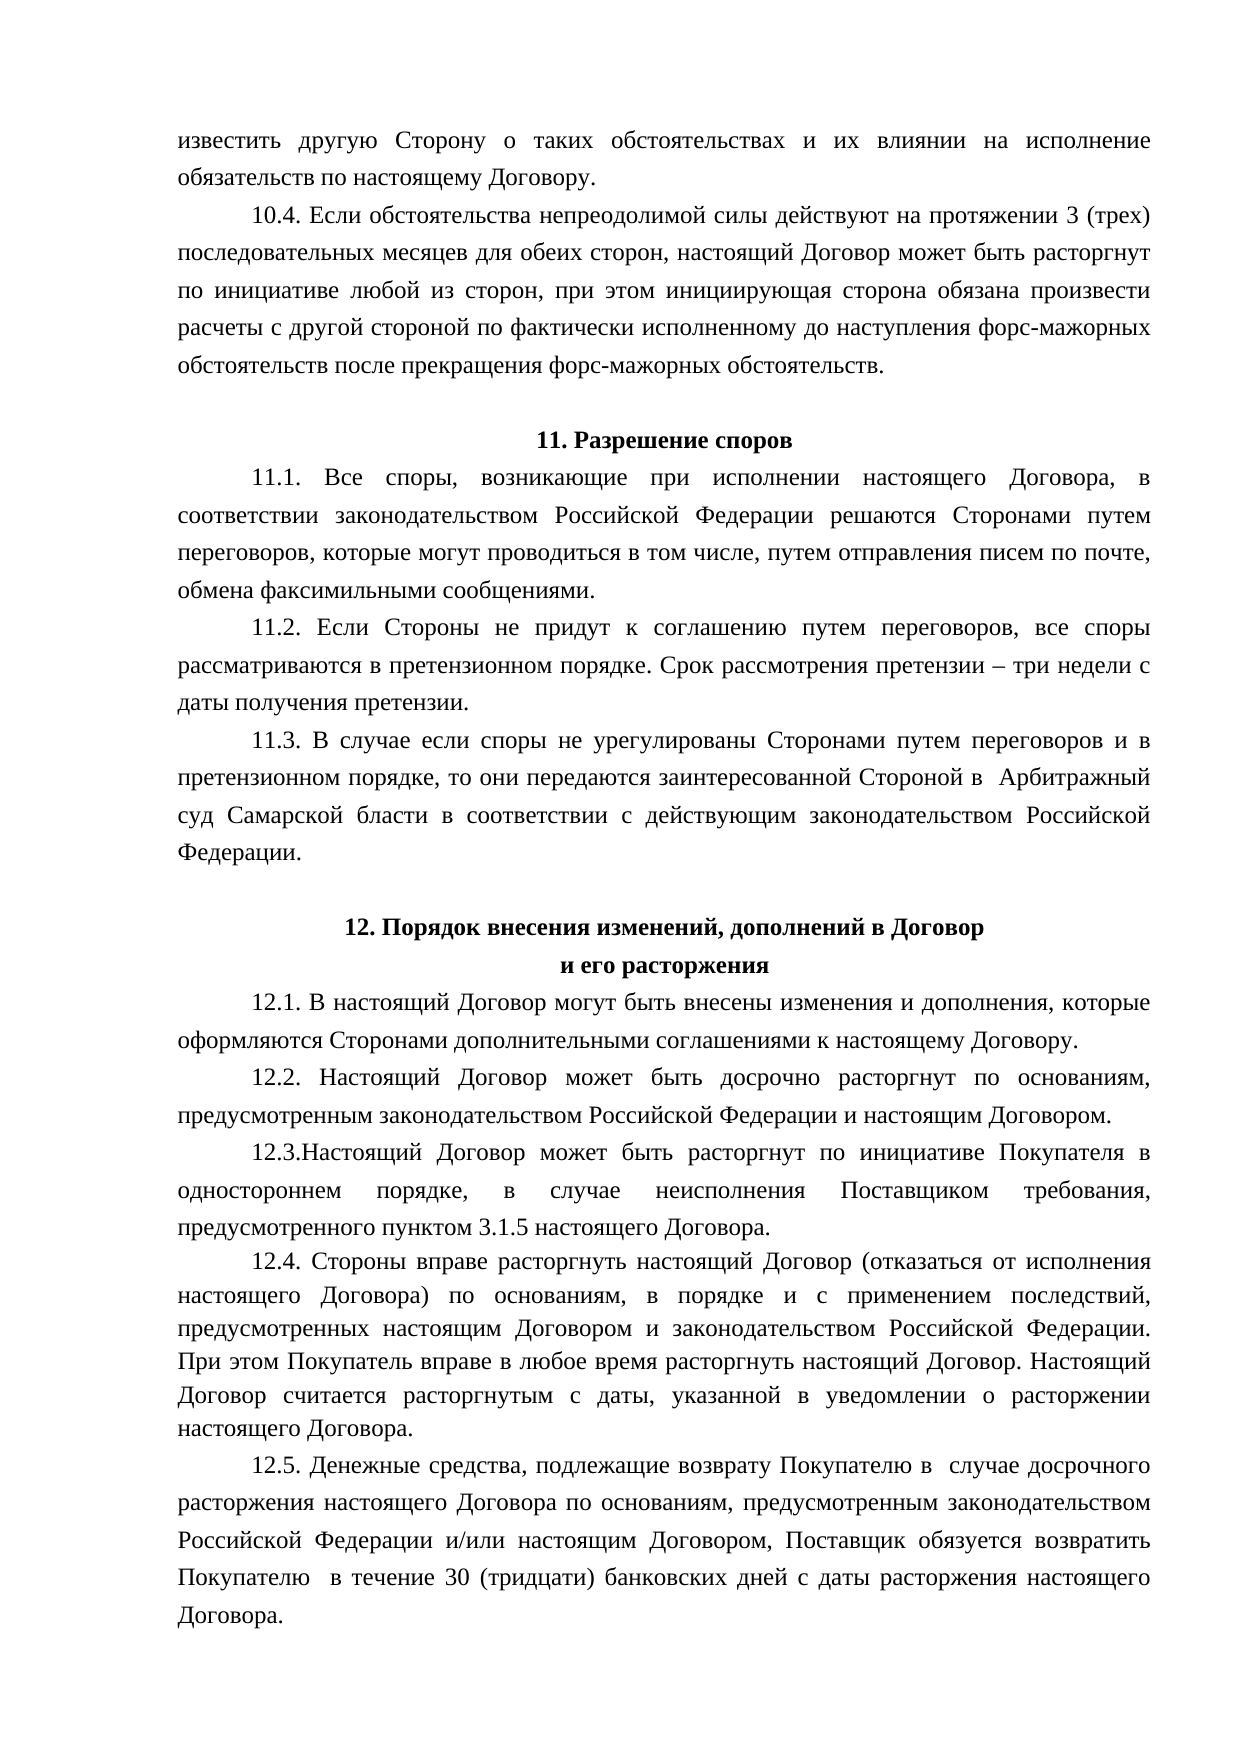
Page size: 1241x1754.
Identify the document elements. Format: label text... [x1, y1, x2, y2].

text 12.2. Настоящий Договор может быть досрочно расторгнут по основаниям, предусмотренным законодательством Российской Федерации и настоящим Договором. [177, 1056, 1152, 1131]
text 10.4. Если обстоятельства непреодолимой силы действуют на протяжении 3 (трех) последовательных месяцев для обеих сторон, настоящий Договор может быть расторгнут по инициативе любой из сторон, при этом инициирующая сторона обязана произвести расчеты с другой стороной по фактически исполненному до наступления форс-мажорных обстоятельств после прекращения форс-мажорных обстоятельств. [177, 193, 1152, 381]
text и его расторжения [177, 943, 1152, 981]
text 12.4. Стороны вправе расторгнуть настоящий Договор (отказаться от исполнения настоящего Договора) по основаниям, в порядке и с применением последствий, предусмотренных настоящим Договором и законодательством Российской Федерации. При этом Покупатель вправе в любое время расторгнуть настоящий Договор. Настоящий Договор считается расторгнутым с даты, указанной в уведомлении о расторжении настоящего Договора. [177, 1243, 1152, 1443]
text 11.3. В случае если споры не урегулированы Сторонами путем переговоров и в претензионном порядке, то они передаются заинтересованной Стороной в Арбитражный суд Самарской бласти в соответствии с действующим законодательством Российской Федерации. [177, 718, 1152, 868]
text 12.1. В настоящий Договор могут быть внесены изменения и дополнения, которые оформляются Сторонами дополнительными соглашениями к настоящему Договору. [177, 981, 1152, 1056]
text 12.3.Настоящий Договор может быть расторгнут по инициативе Покупателя в одностороннем порядке, в случае неисполнения Поставщиком требования, предусмотренного пунктом 3.1.5 настоящего Договора. [177, 1131, 1152, 1243]
text 11.1. Все споры, возникающие при исполнении настоящего Договора, в соответствии законодательством Российской Федерации решаются Сторонами путем переговоров, которые могут проводиться в том числе, путем отправления писем по почте, обмена факсимильными сообщениями. [177, 456, 1152, 606]
text 12.5. Денежные средства, подлежащие возврату Покупателю в случае досрочного расторжения настоящего Договора по основаниям, предусмотренным законодательством Российской Федерации и/или настоящим Договором, Поставщик обязуется возвратить Покупателю в течение 30 (тридцати) банковских дней с даты расторжения настоящего Договора. [177, 1443, 1152, 1631]
text 11. Разрешение споров [177, 418, 1152, 456]
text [177, 118, 1152, 193]
text 11.2. Если Стороны не придут к соглашению путем переговоров, все споры рассматриваются в претензионном порядке. Срок рассмотрения претензии – три недели с даты получения претензии. [177, 606, 1152, 718]
text 12. Порядок внесения изменений, дополнений в Договор [177, 906, 1152, 943]
